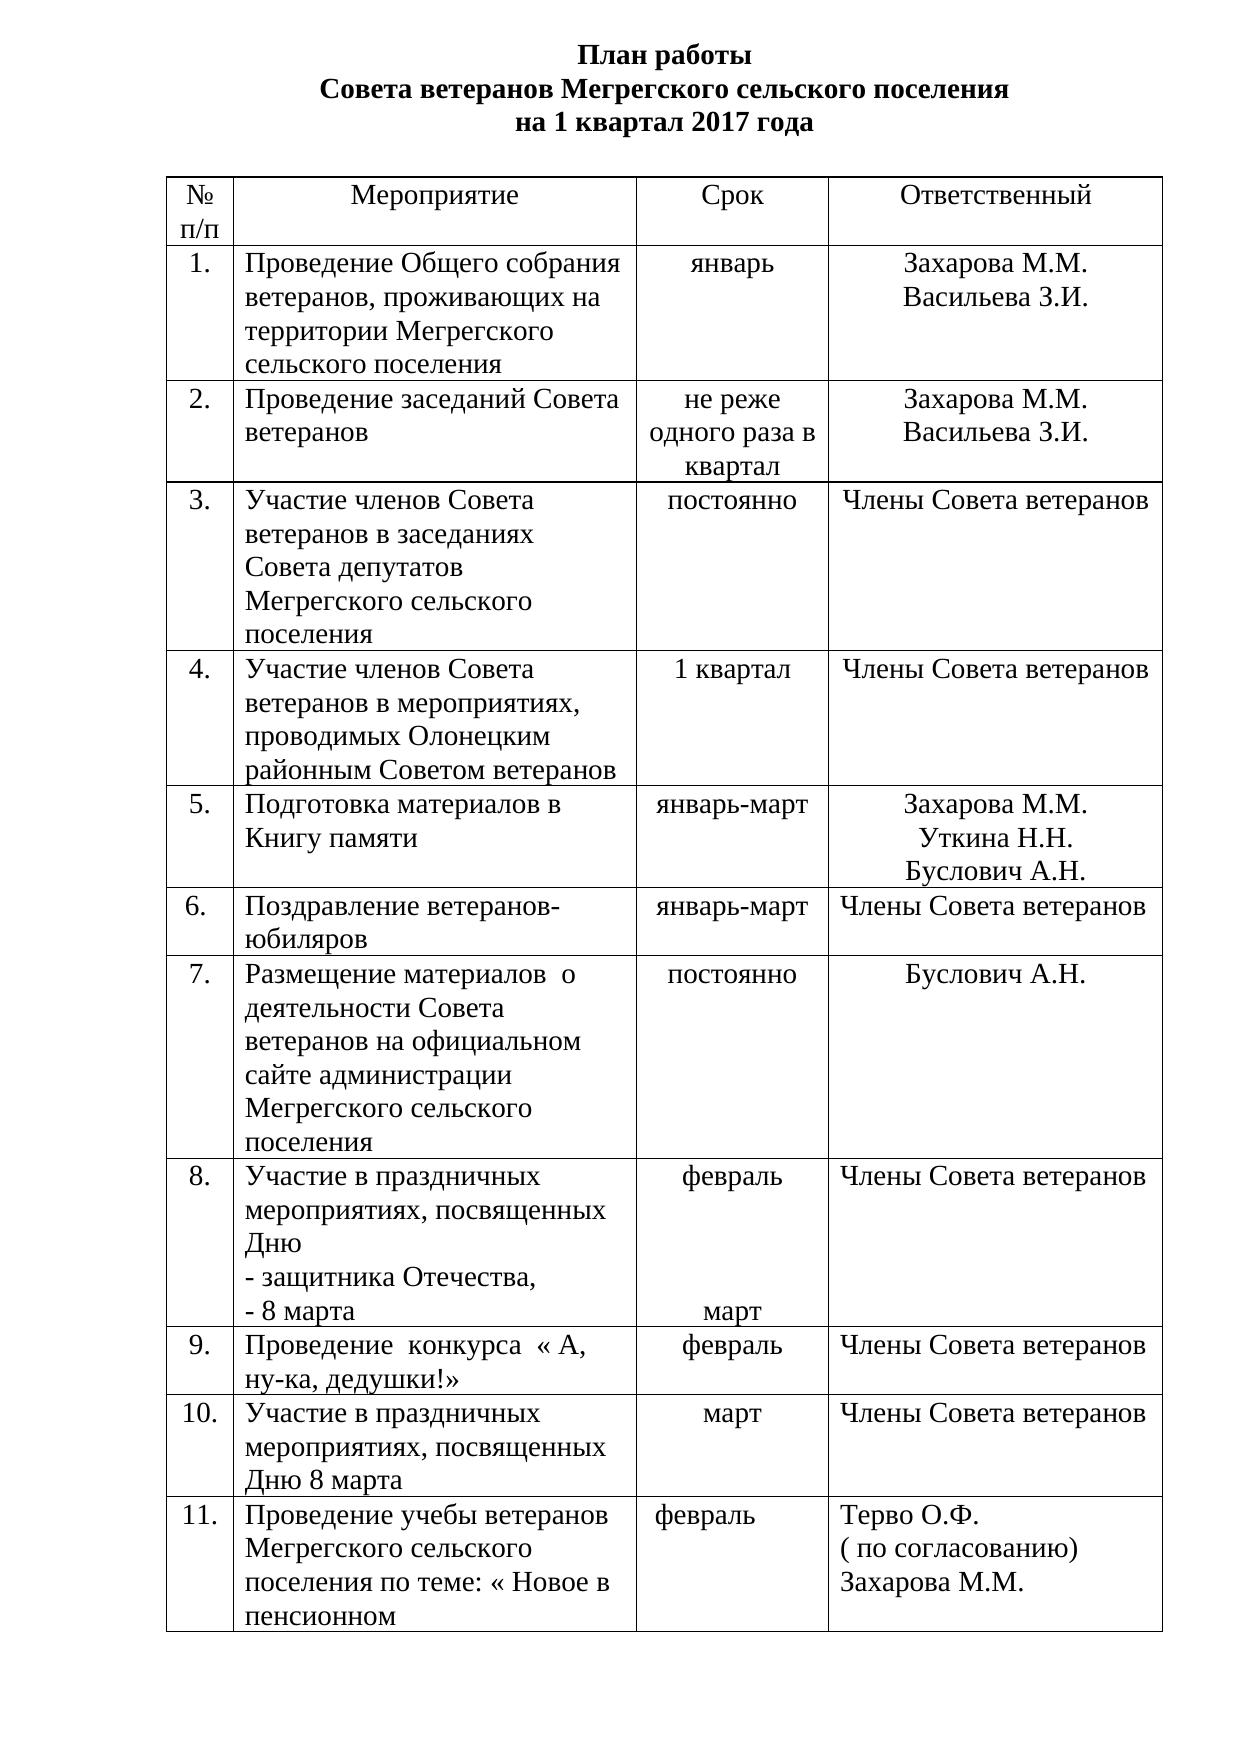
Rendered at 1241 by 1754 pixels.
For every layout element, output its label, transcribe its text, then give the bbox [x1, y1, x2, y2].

text Совета ветеранов Мегрегского сельского поселения [177, 71, 1152, 104]
table_cell 8. [167, 1159, 233, 1326]
table_cell Проведение заседаний Совета ветеранов [234, 381, 636, 481]
table_cell январь-март [637, 888, 828, 955]
table_cell Размещение материалов о деятельности Совета ветеранов на официальном сайте администрации Мегрегского сельского поселения [234, 956, 636, 1157]
table_cell постоянно [637, 956, 828, 1157]
table_cell 3. [167, 483, 233, 650]
table_header Срок [637, 178, 828, 244]
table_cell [234, 1497, 636, 1631]
table_cell 1. [167, 246, 233, 380]
table_cell январь [637, 246, 828, 380]
table_cell Поздравление ветеранов-юбиляров [234, 888, 636, 955]
table_cell 6. [167, 888, 233, 955]
table_cell Проведение Общего собрания ветеранов, проживающих на территории Мегрегского сельского поселения [234, 246, 636, 380]
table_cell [829, 1497, 1162, 1631]
table_cell не реже одного раза в квартал [637, 381, 828, 481]
table_cell Участие членов Совета ветеранов в мероприятиях, проводимых Олонецким районным Советом ветеранов [234, 651, 636, 785]
table_cell Захарова М.М. Уткина Н.Н. Буслович А.Н. [829, 786, 1162, 887]
table_cell февраль март [637, 1159, 828, 1326]
table_cell Участие в праздничных мероприятиях, посвященных Дню - защитника Отечества, - 8 марта [234, 1159, 636, 1326]
table_cell Члены Совета ветеранов [829, 651, 1162, 785]
table_cell Члены Совета ветеранов [829, 1159, 1162, 1326]
table_cell 5. [167, 786, 233, 887]
table_header № п/п [167, 178, 233, 244]
table_cell февраль [637, 1327, 828, 1394]
table_cell март [637, 1395, 828, 1496]
table_cell 1 квартал [637, 651, 828, 785]
table_cell Члены Совета ветеранов [829, 1327, 1162, 1394]
table_cell Буслович А.Н. [829, 956, 1162, 1157]
table_cell Участие членов Совета ветеранов в заседаниях Совета депутатов Мегрегского сельского поселения [234, 483, 636, 650]
table_cell 10. [167, 1395, 233, 1496]
text План работы [177, 37, 1152, 71]
table_cell Проведение конкурса « А, ну-ка, дедушки!» [234, 1327, 636, 1394]
table_cell Участие в праздничных мероприятиях, посвященных Дню 8 марта [234, 1395, 636, 1496]
table_cell Захарова М.М. Васильева З.И. [829, 246, 1162, 380]
table_cell 9. [167, 1327, 233, 1394]
table_cell Члены Совета ветеранов [829, 483, 1162, 650]
table_cell 11. [167, 1497, 233, 1631]
table_cell Подготовка материалов в Книгу памяти [234, 786, 636, 887]
table_cell 7. [167, 956, 233, 1157]
table_cell постоянно [637, 483, 828, 650]
table_cell Члены Совета ветеранов [829, 1395, 1162, 1496]
table_cell 2. [167, 381, 233, 481]
table_cell Члены Совета ветеранов [829, 888, 1162, 955]
table_cell Захарова М.М. Васильева З.И. [829, 381, 1162, 481]
table_header Ответственный [829, 178, 1162, 244]
text на 1 квартал 2017 года [177, 104, 1152, 138]
table_header Мероприятие [234, 178, 636, 244]
table_cell январь-март [637, 786, 828, 887]
table_cell февраль [637, 1497, 828, 1631]
table_cell 4. [167, 651, 233, 785]
